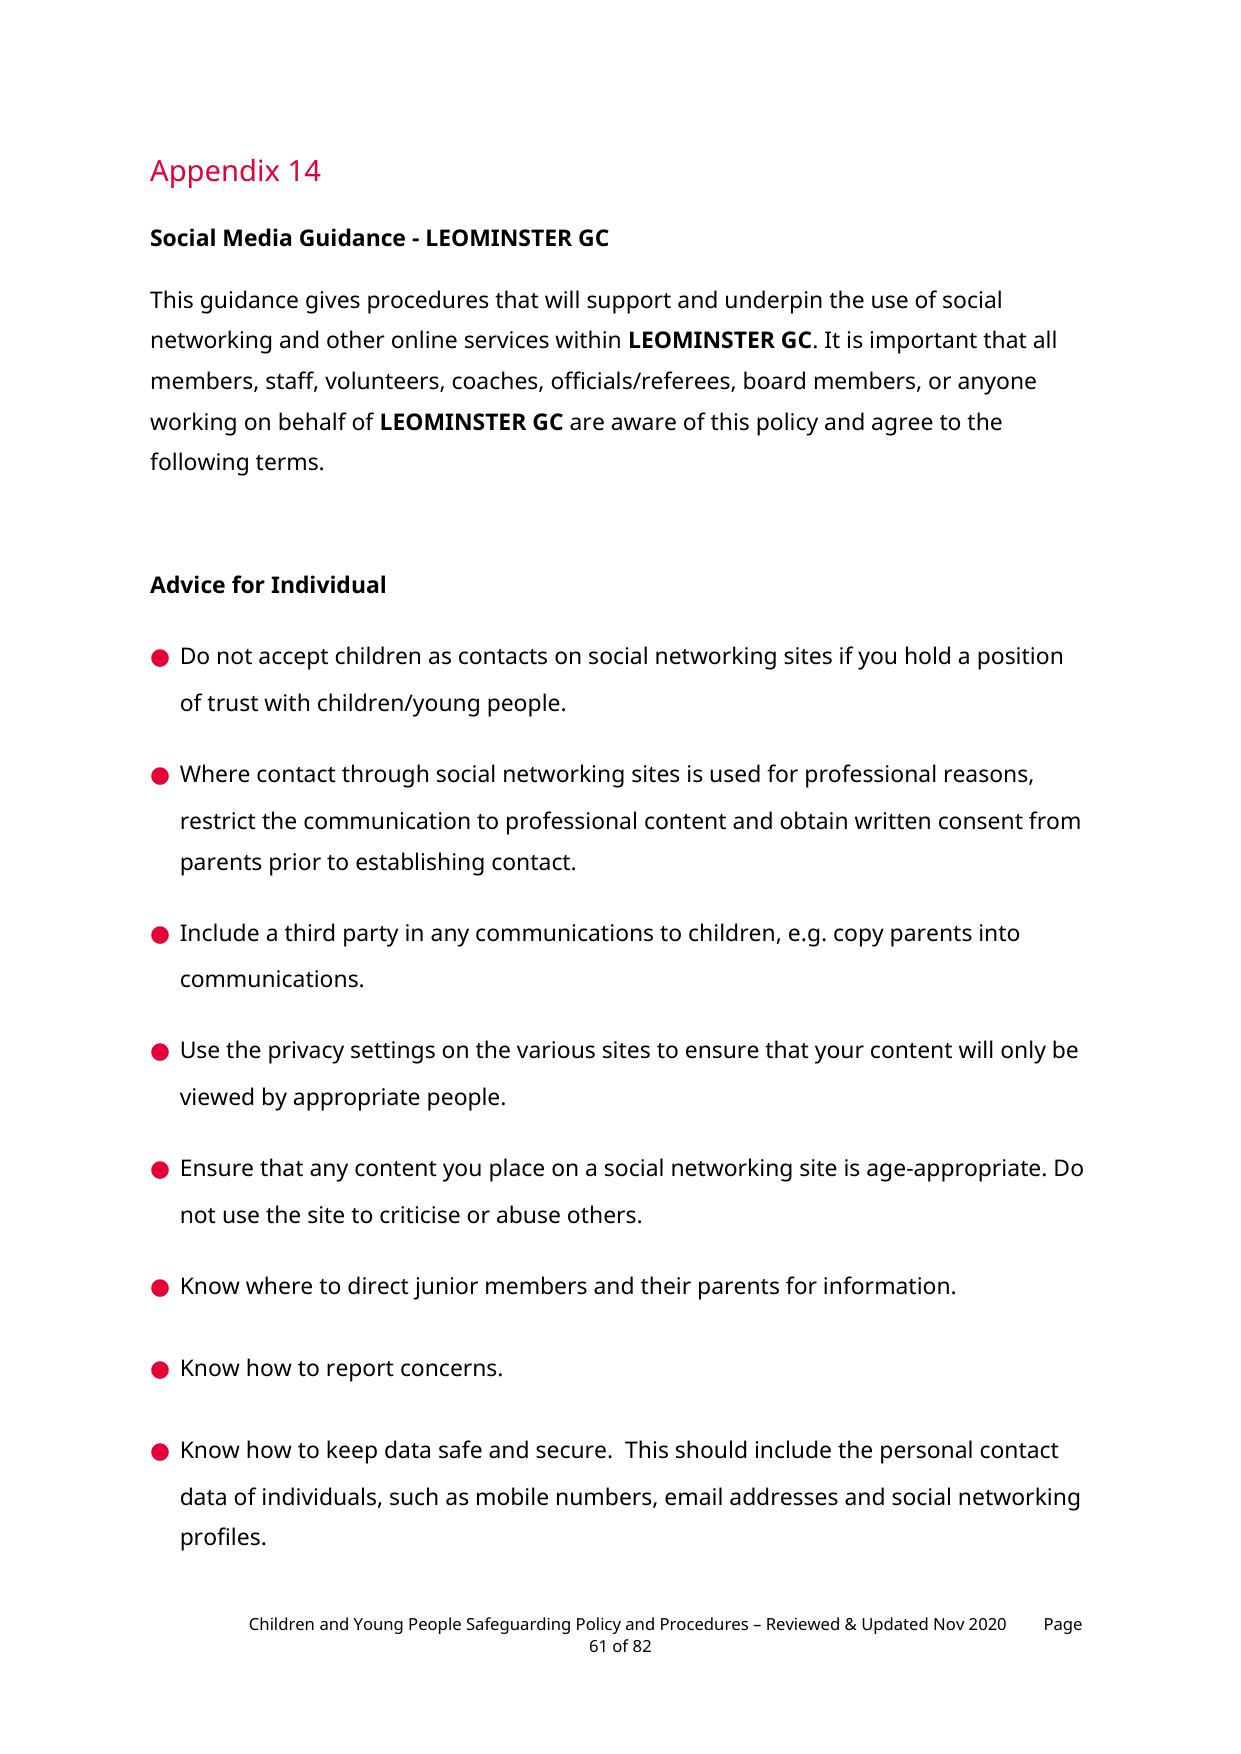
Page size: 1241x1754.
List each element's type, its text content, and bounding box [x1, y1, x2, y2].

subtitle Appendix 14 [150, 150, 1090, 190]
text Advice for Individual [150, 569, 1090, 601]
list Where contact through social networking sites is used for professional reasons, restrict the communication to professional content and obtain written consent from parents prior to establishing contact. [150, 748, 1090, 877]
text This guidance gives procedures that will support and underpin the use of social networking and other online services within LEOMINSTER GC. It is important that all members, staff, volunteers, coaches, officials/referees, board members, or anyone working on behalf of LEOMINSTER GC are aware of this policy and agree to the following terms. [150, 284, 1090, 478]
list Know where to direct junior members and their parents for information. [150, 1260, 1090, 1307]
text Social Media Guidance - LEOMINSTER GC [150, 222, 1090, 254]
list Ensure that any content you place on a social networking site is age-appropriate. Do not use the site to criticise or abuse others. [150, 1143, 1090, 1230]
list Include a third party in any communications to children, e.g. copy parents into communications. [150, 907, 1090, 994]
list Know how to report concerns. [150, 1342, 1090, 1389]
list Know how to keep data safe and secure. This should include the personal contact data of individuals, such as mobile numbers, email addresses and social networking profiles. [150, 1424, 1090, 1552]
list Do not accept children as contacts on social networking sites if you hold a position of trust with children/young people. [150, 631, 1090, 718]
list Use the privacy settings on the various sites to ensure that your content will only be viewed by appropriate people. [150, 1025, 1090, 1112]
